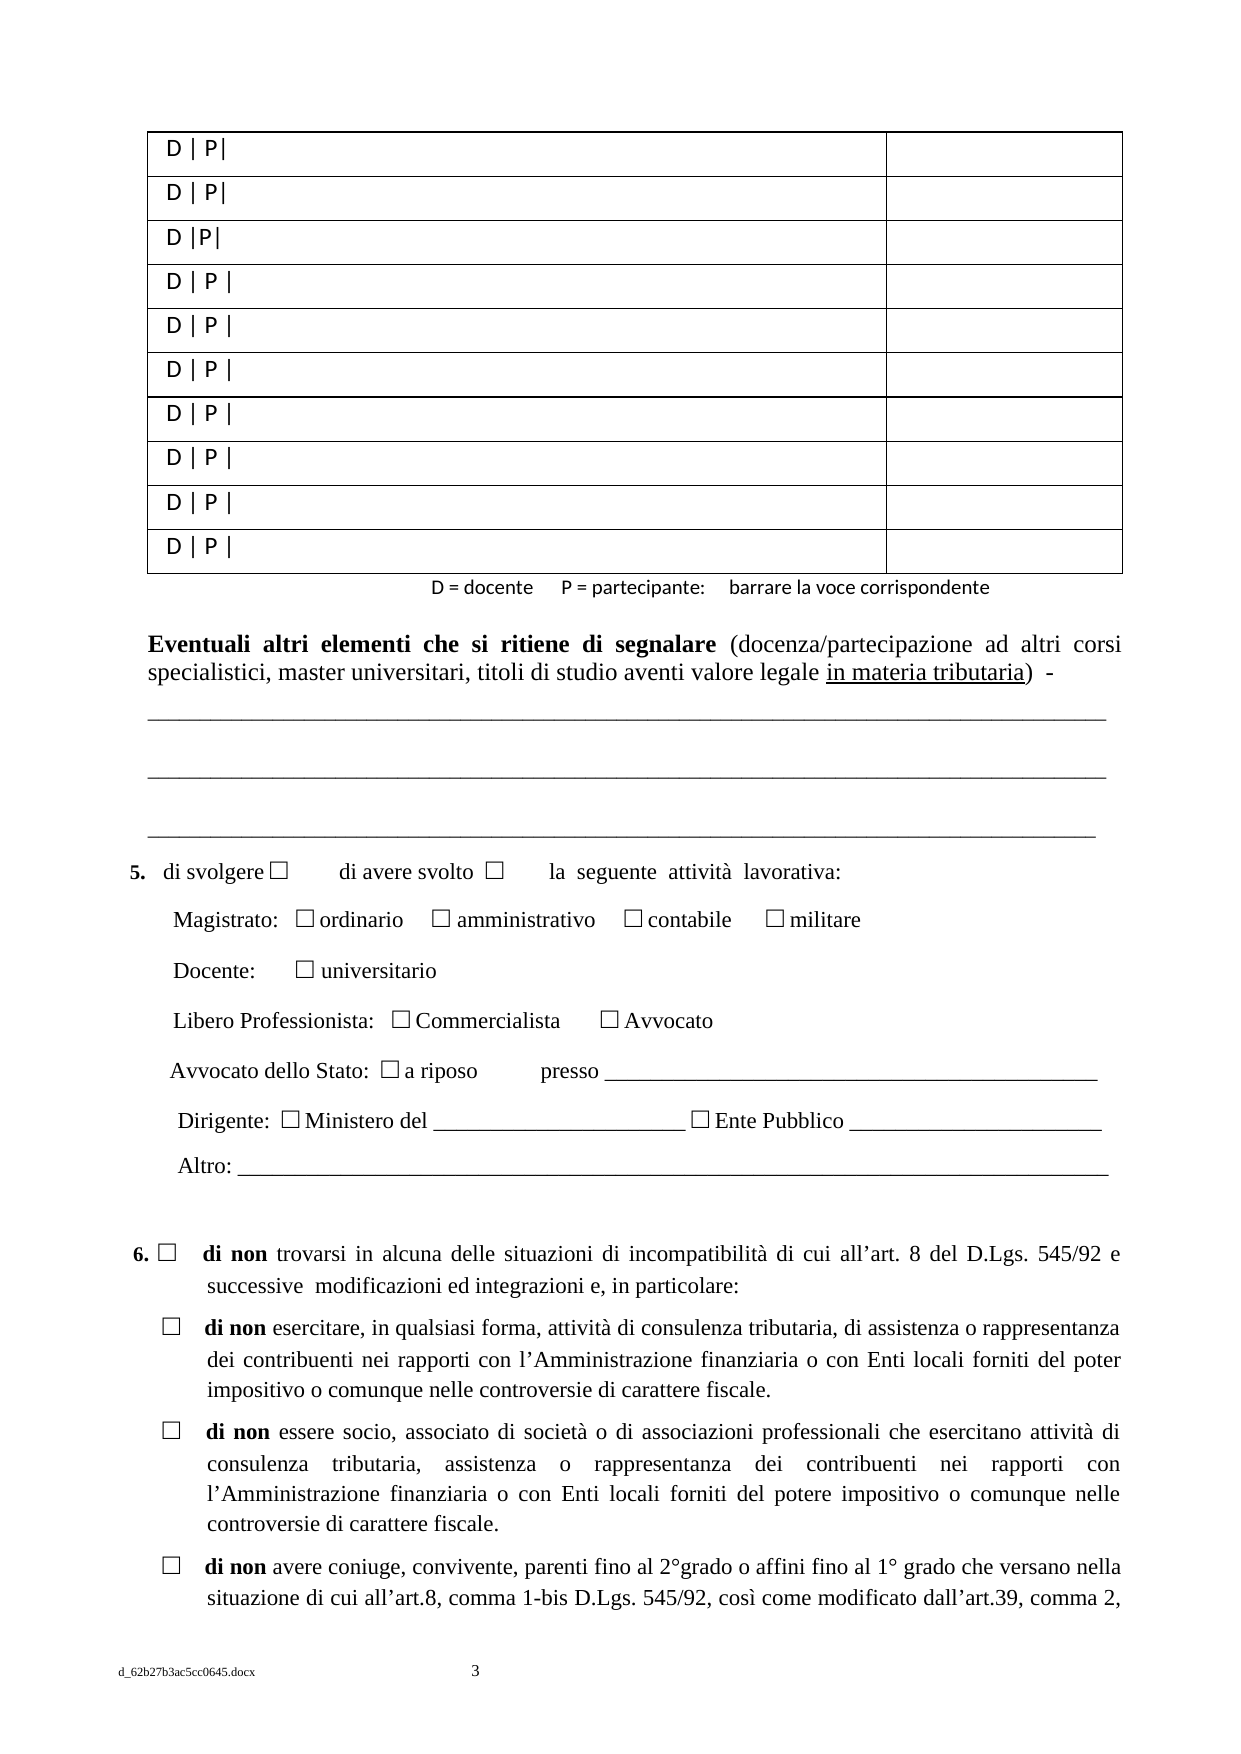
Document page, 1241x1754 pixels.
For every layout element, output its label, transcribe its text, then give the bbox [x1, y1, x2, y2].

table_cell D | P| [148, 133, 886, 176]
table_cell [887, 309, 1122, 352]
text □ di non esercitare, in qualsiasi forma, attività di consulenza tributaria, di assistenza o rappresentanza dei contribuenti nei rapporti con l’Amministrazione finanziaria o con Enti locali forniti del poter impositivo o comunque nelle controversie di carattere fiscale. [162, 1308, 1122, 1402]
table_cell [887, 442, 1122, 485]
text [162, 1547, 1122, 1611]
table_cell D | P | [148, 442, 886, 485]
text Avvocato dello Stato: □ a riposo presso ___________________________________________ [118, 1051, 1122, 1085]
text 6. □ di non trovarsi in alcuna delle situazioni di incompatibilità di cui all’art. 8 del D.Lgs. 545/92 e successive modificazioni ed integrazioni e, in particolare: [133, 1234, 1122, 1298]
text Magistrato: □ ordinario □ amministrativo □ contabile □ militare [133, 900, 1122, 934]
table_cell D |P| [148, 221, 886, 264]
table_cell [887, 221, 1122, 264]
text Eventuali altri elementi che si ritiene di segnalare (docenza/partecipazione ad altri corsi specialistici, master universitari, titoli di studio aventi valore legale in materia tributaria) - [148, 629, 1122, 686]
text ___________________________________________________________________________________________ [148, 816, 1122, 840]
table_cell D | P | [148, 530, 886, 573]
text Libero Professionista: □ Commercialista □ Avvocato [133, 1001, 1122, 1034]
list D = docente P = partecipante: barrare la voce corrispondente [156, 574, 1125, 599]
table_cell D | P | [148, 398, 886, 441]
table_cell D | P | [148, 486, 886, 529]
text Dirigente: □ Ministero del ______________________ □ Ente Pubblico ______________________ [133, 1102, 1122, 1135]
table_cell [887, 177, 1122, 220]
table_cell D | P | [148, 265, 886, 308]
table_cell D | P | [148, 353, 886, 396]
table_cell [887, 265, 1122, 308]
table_cell [887, 530, 1122, 573]
table_cell [887, 486, 1122, 529]
text Altro: ____________________________________________________________________________ [133, 1152, 1122, 1178]
text ____________________________________________________________________________________________ [148, 757, 1122, 781]
text 5. di svolgere □ di avere svolto □ la seguente attività lavorativa: [103, 852, 1122, 886]
table_cell [887, 398, 1122, 441]
table_cell [887, 133, 1122, 176]
table_cell D | P| [148, 177, 886, 220]
text □ di non essere socio, associato di società o di associazioni professionali che esercitano attività di consulenza tributaria, assistenza o rappresentanza dei contribuenti nei rapporti con l’Amministrazione finanziaria o con Enti locali forniti del potere impositivo o comunque nelle controversie di carattere fiscale. [162, 1412, 1122, 1537]
text Docente: □ universitario [133, 951, 1122, 984]
table_cell [887, 353, 1122, 396]
table_cell D | P | [148, 309, 886, 352]
text ____________________________________________________________________________________________ [148, 699, 1122, 723]
